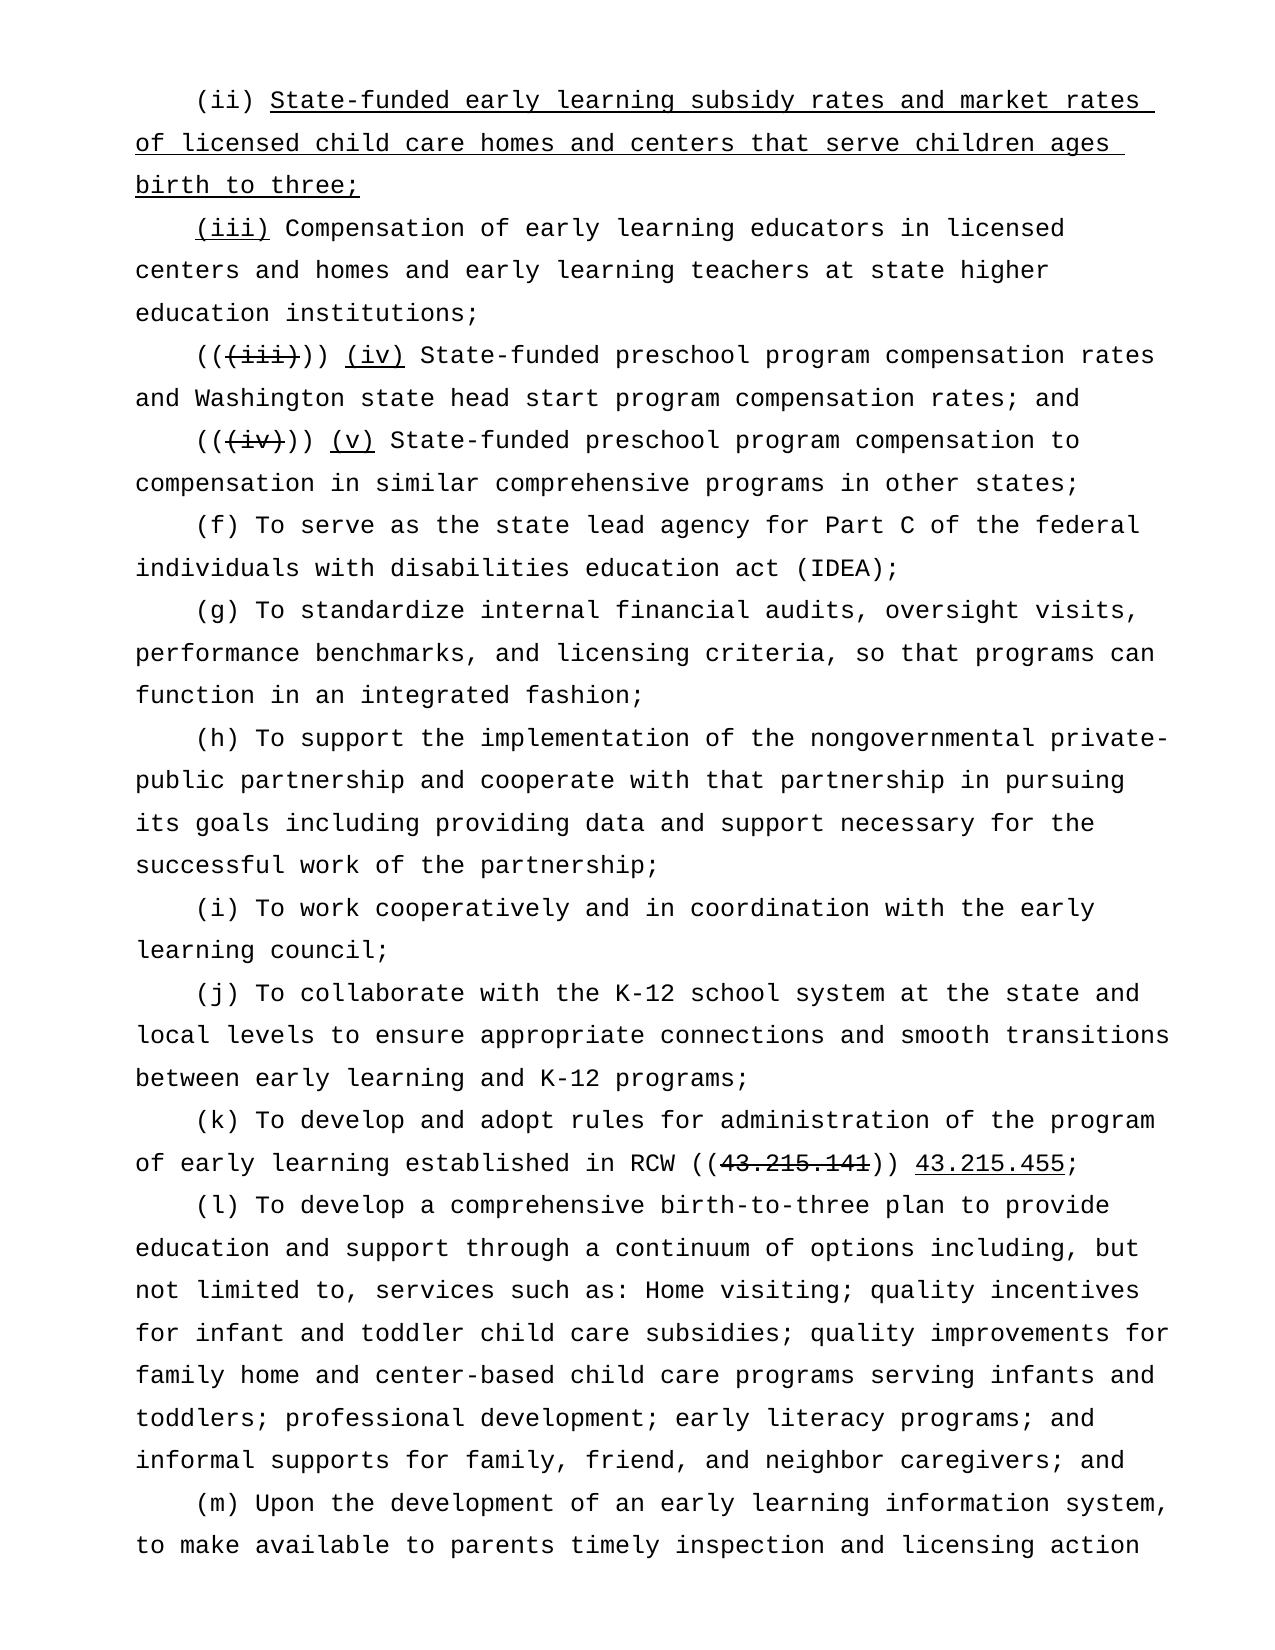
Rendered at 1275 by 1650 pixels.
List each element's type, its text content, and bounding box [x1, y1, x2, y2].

text (i) To work cooperatively and in coordination with the early learning council; [135, 882, 1170, 967]
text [135, 1477, 1170, 1562]
text (j) To collaborate with the K-12 school system at the state and local levels to ensure appropriate connections and smooth transitions between early learning and K-12 programs; [135, 967, 1170, 1095]
text (((iv))) (v) State-funded preschool program compensation to compensation in similar comprehensive programs in other states; [135, 415, 1170, 500]
text (l) To develop a comprehensive birth-to-three plan to provide education and support through a continuum of options including, but not limited to, services such as: Home visiting; quality incentives for infant and toddler child care subsidies; quality improvements for family home and center-based child care programs serving infants and toddlers; professional development; early literacy programs; and informal supports for family, friend, and neighbor caregivers; and [135, 1180, 1170, 1477]
text (h) To support the implementation of the nongovernmental private-public partnership and cooperate with that partnership in pursuing its goals including providing data and support necessary for the successful work of the partnership; [135, 712, 1170, 882]
text (f) To serve as the state lead agency for Part C of the federal individuals with disabilities education act (IDEA); [135, 500, 1170, 585]
text (k) To develop and adopt rules for administration of the program of early learning established in RCW ((43.215.141)) 43.215.455; [135, 1095, 1170, 1180]
text (g) To standardize internal financial audits, oversight visits, performance benchmarks, and licensing criteria, so that programs can function in an integrated fashion; [135, 585, 1170, 712]
text (iii) Compensation of early learning educators in licensed centers and homes and early learning teachers at state higher education institutions; [135, 202, 1170, 330]
text (((iii))) (iv) State-funded preschool program compensation rates and Washington state head start program compensation rates; and [135, 330, 1170, 415]
text (ii) State-funded early learning subsidy rates and market rates of licensed child care homes and centers that serve children ages birth to three; [135, 75, 1170, 202]
